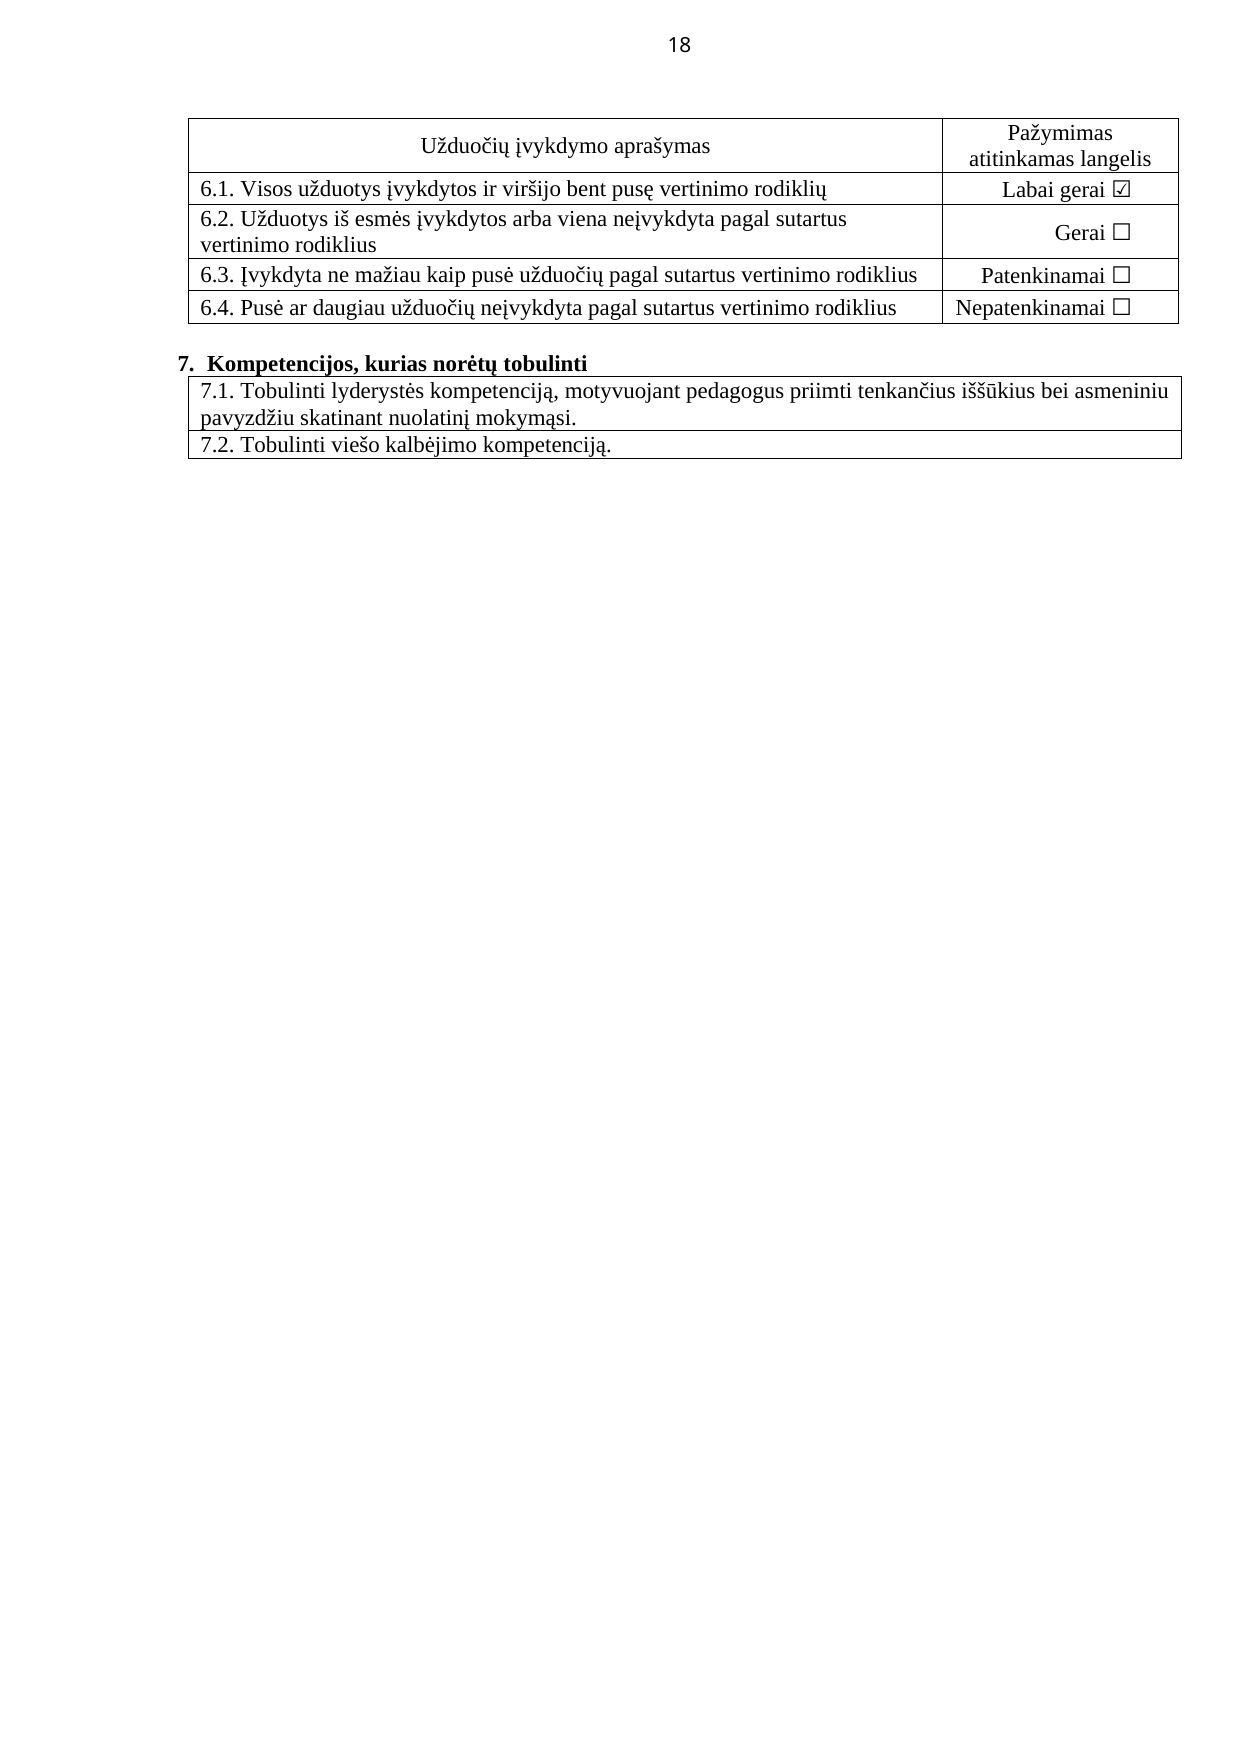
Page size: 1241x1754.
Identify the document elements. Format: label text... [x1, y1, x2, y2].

text 7. Kompetencijos, kurias norėtų tobulinti [177, 350, 1181, 376]
table_cell 6.4. Pusė ar daugiau užduočių neįvykdyta pagal sutartus vertinimo rodiklius [189, 291, 942, 322]
table_cell Patenkinamai ☐ [943, 259, 1178, 290]
table_cell 6.3. Įvykdyta ne mažiau kaip pusė užduočių pagal sutartus vertinimo rodiklius [189, 259, 942, 290]
table_cell Labai gerai ☑ [943, 173, 1178, 204]
table_header Užduočių įvykdymo aprašymas [189, 119, 942, 172]
table_header 7.1. Tobulinti lyderystės kompetenciją, motyvuojant pedagogus priimti tenkančius iššūkius bei asmeniniu pavyzdžiu skatinant nuolatinį mokymąsi. [189, 377, 1181, 430]
table_cell 7.2. Tobulinti viešo kalbėjimo kompetenciją. [189, 431, 1181, 457]
table_cell Gerai ☐ [943, 205, 1178, 258]
table_cell 6.2. Užduotys iš esmės įvykdytos arba viena neįvykdyta pagal sutartus vertinimo rodiklius [189, 205, 942, 258]
table_cell Nepatenkinamai ☐ [943, 291, 1178, 322]
table_header Pažymimas atitinkamas langelis [943, 119, 1178, 172]
table_cell 6.1. Visos užduotys įvykdytos ir viršijo bent pusę vertinimo rodiklių [189, 173, 942, 204]
